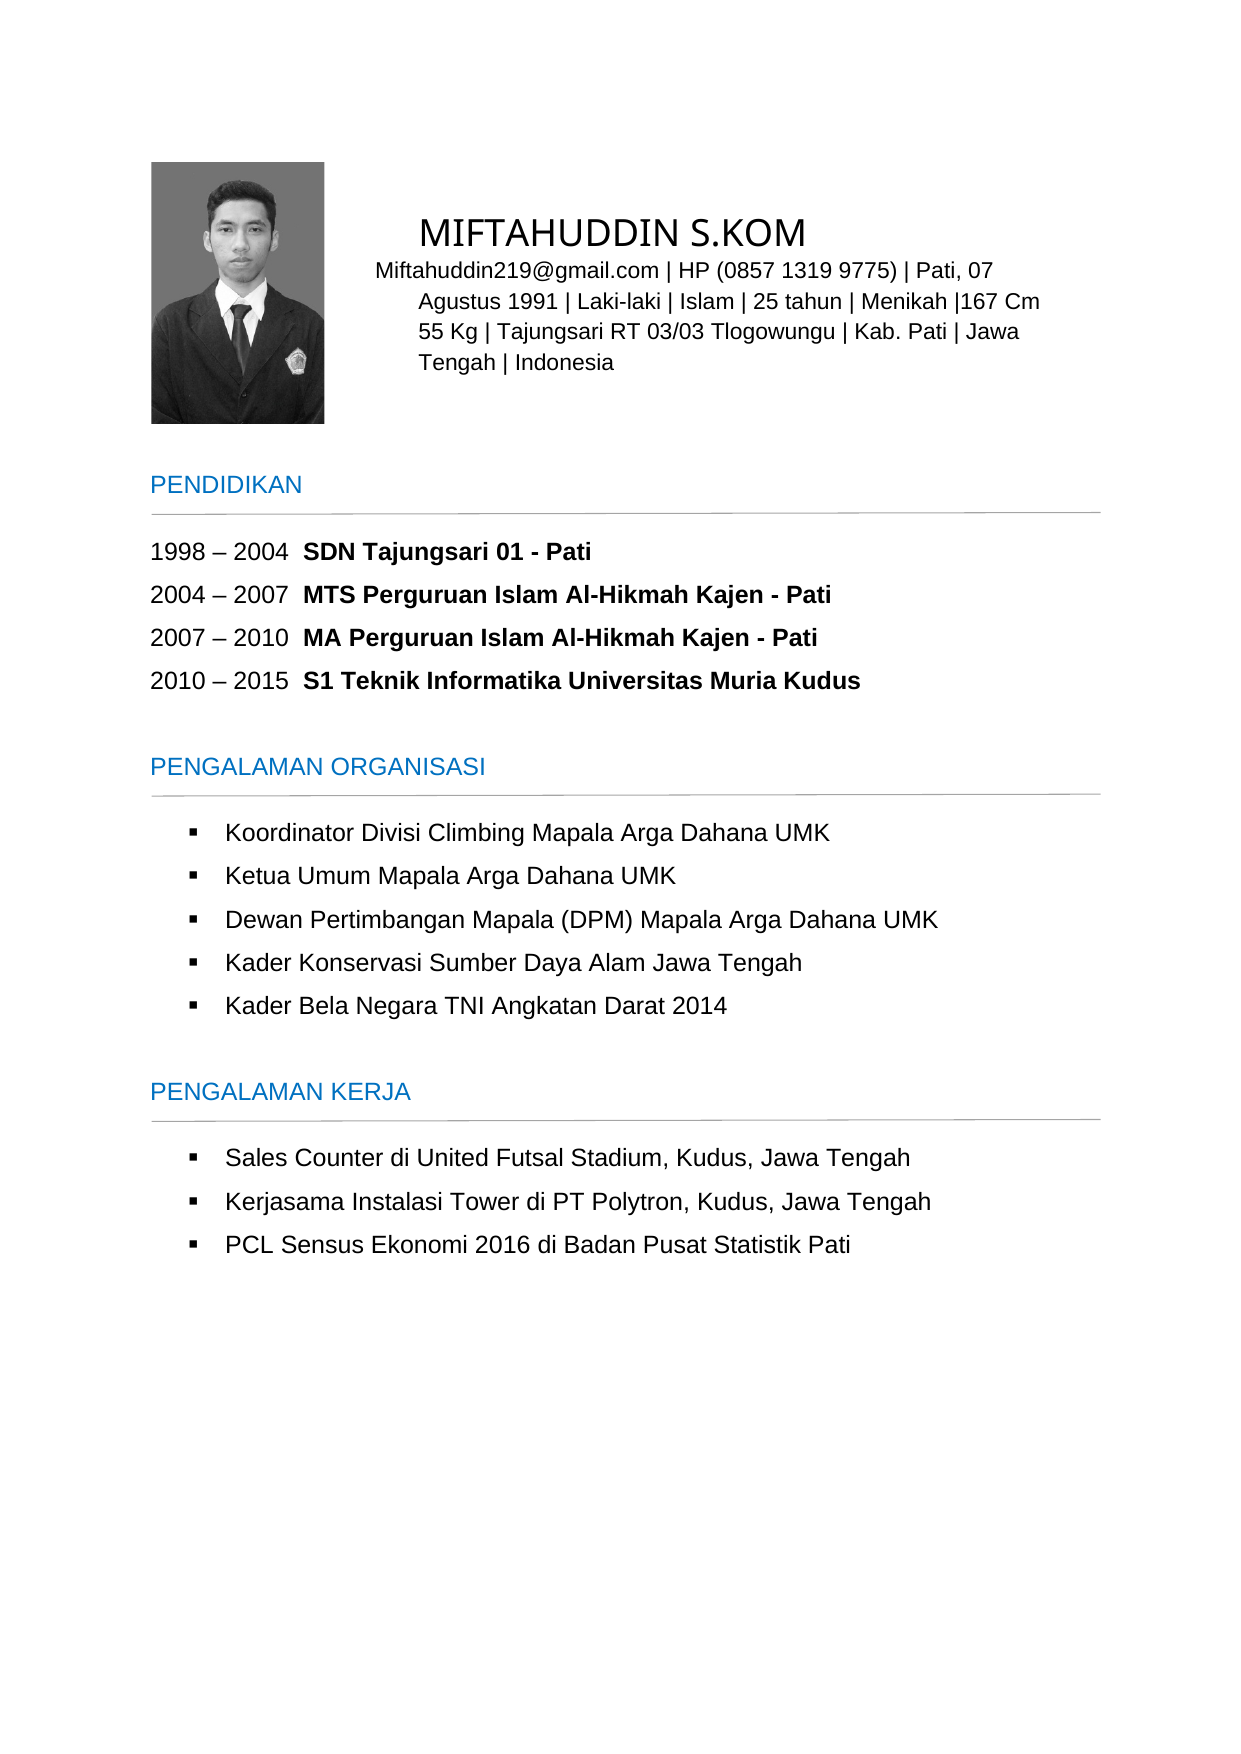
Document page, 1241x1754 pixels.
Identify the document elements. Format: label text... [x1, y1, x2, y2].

text MIFTAHUDDIN S.KOM [325, 206, 1090, 257]
text PENGALAMAN KERJA [150, 1077, 1090, 1106]
text 2010 – 2015 S1 Teknik Informatika Universitas Muria Kudus [150, 666, 1090, 694]
list Koordinator Divisi Climbing Mapala Arga Dahana UMK [187, 818, 1090, 847]
text 2007 – 2010 MA Perguruan Islam Al-Hikmah Kajen - Pati [150, 623, 1090, 651]
text Agustus 1991 | Laki-laki | Islam | 25 tahun | Menikah |167 Cm [325, 288, 1090, 314]
list Kader Bela Negara TNI Angkatan Darat 2014 [187, 991, 1090, 1020]
list PCL Sensus Ekonomi 2016 di Badan Pusat Statistik Pati [187, 1230, 1090, 1259]
list Kerjasama Instalasi Tower di PT Polytron, Kudus, Jawa Tengah [187, 1187, 1090, 1216]
text 1998 – 2004 SDN Tajungsari 01 - Pati [150, 536, 1090, 565]
list Sales Counter di United Futsal Stadium, Kudus, Jawa Tengah [187, 1143, 1090, 1172]
picture [151, 162, 325, 424]
list Ketua Umum Mapala Arga Dahana UMK [187, 861, 1090, 890]
text 2004 – 2007 MTS Perguruan Islam Al-Hikmah Kajen - Pati [150, 579, 1090, 608]
list Kader Konservasi Sumber Daya Alam Jawa Tengah [187, 948, 1090, 977]
text PENDIDIKAN [150, 470, 1090, 499]
list Dewan Pertimbangan Mapala (DPM) Mapala Arga Dahana UMK [187, 904, 1090, 933]
text Tengah | Indonesia [325, 348, 1090, 375]
text 55 Kg | Tajungsari RT 03/03 Tlogowungu | Kab. Pati | Jawa [325, 318, 1090, 345]
text Miftahuddin219@gmail.com | HP (0857 1319 9775) | Pati, 07 [325, 257, 1090, 283]
text PENGALAMAN ORGANISASI [150, 752, 1090, 781]
